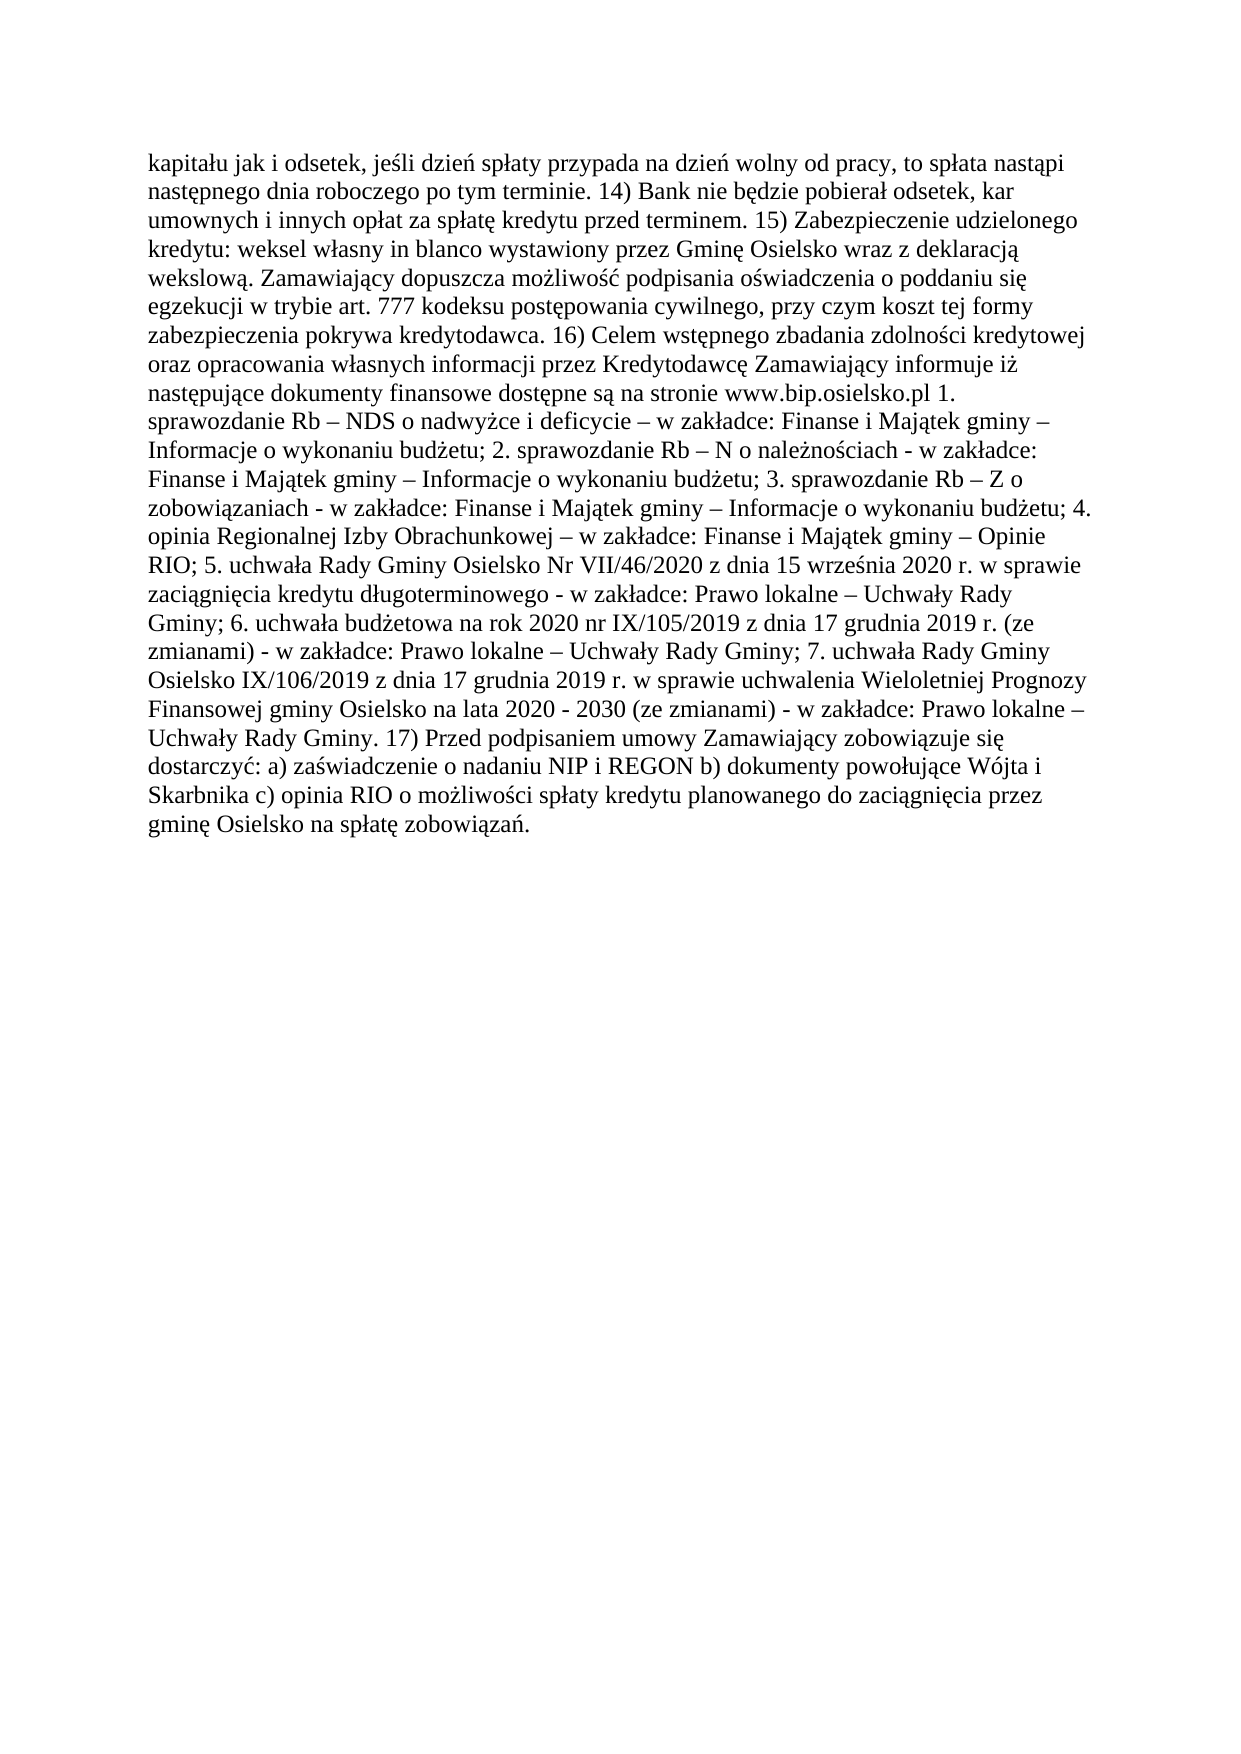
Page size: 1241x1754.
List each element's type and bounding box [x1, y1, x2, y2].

text [148, 148, 1093, 838]
